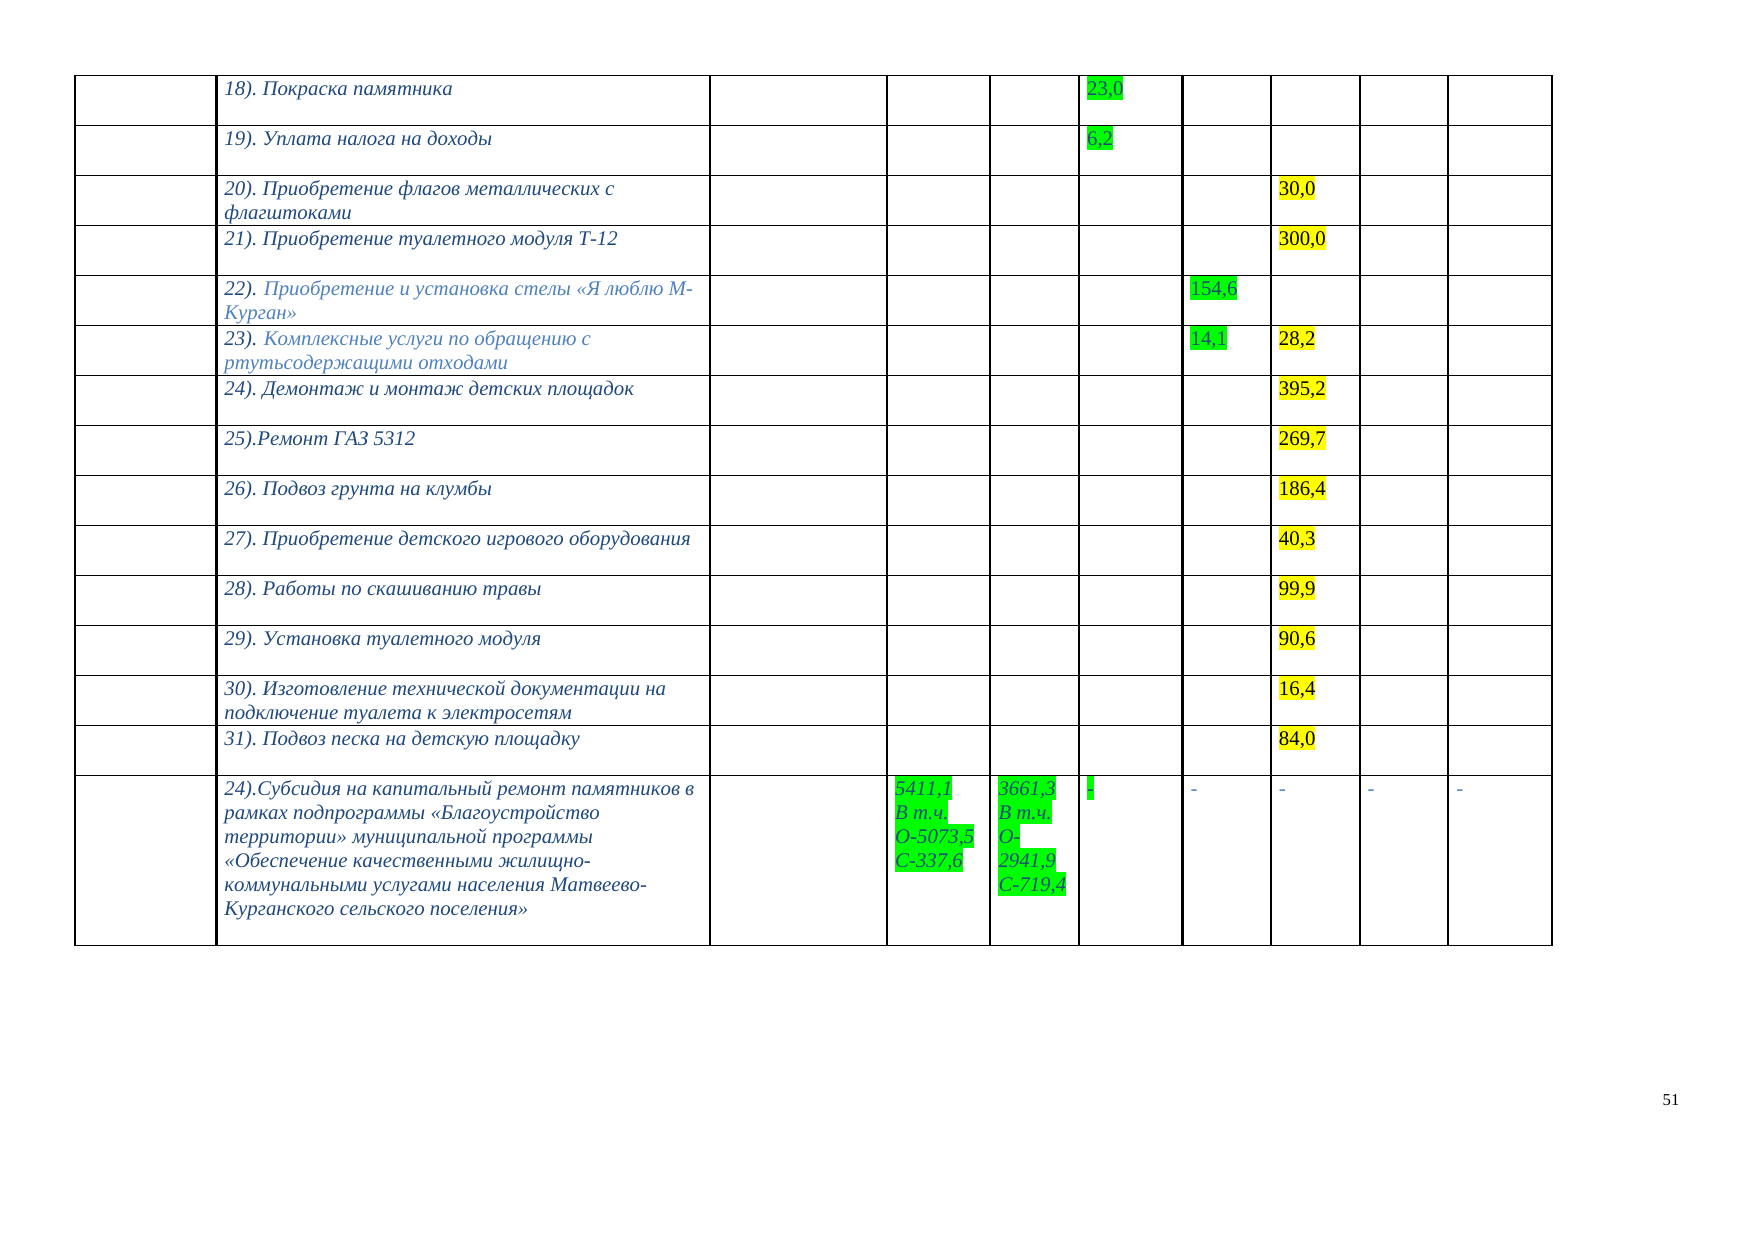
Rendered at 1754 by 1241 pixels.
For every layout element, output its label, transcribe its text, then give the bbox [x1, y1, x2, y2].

table_cell [711, 276, 886, 325]
table_cell [991, 76, 1078, 125]
table_cell [76, 626, 215, 675]
table_cell 28,2 [1272, 326, 1359, 375]
table_cell [76, 126, 215, 175]
table_cell [888, 676, 989, 725]
table_cell [1184, 126, 1270, 175]
table_cell [76, 76, 215, 125]
table_cell [991, 576, 1078, 625]
table_cell [1361, 726, 1447, 775]
table_cell [888, 576, 989, 625]
table_cell [991, 226, 1078, 275]
table_cell [711, 776, 886, 944]
table_cell [991, 176, 1078, 225]
table_cell [1449, 726, 1551, 775]
table_cell [1272, 126, 1359, 175]
table_cell [1449, 226, 1551, 275]
table_cell 99,9 [1272, 576, 1359, 625]
table_cell 26). Подвоз грунта на клумбы [218, 476, 709, 525]
table_cell [1080, 476, 1181, 525]
table_cell [1184, 476, 1270, 525]
table_cell [711, 326, 886, 375]
table_cell 21). Приобретение туалетного модуля Т-12 [218, 226, 709, 275]
table_cell 186,4 [1272, 476, 1359, 525]
table_cell [991, 326, 1078, 375]
table_cell [1184, 676, 1270, 725]
table_cell [1361, 176, 1447, 225]
table_cell [888, 376, 989, 425]
table_cell [1361, 626, 1447, 675]
table_cell [991, 376, 1078, 425]
table_cell [1184, 726, 1270, 775]
table_cell [1272, 76, 1359, 125]
table_cell [888, 126, 989, 175]
table_cell [76, 176, 215, 225]
table_cell [991, 426, 1078, 475]
table_cell [1080, 726, 1181, 775]
table_cell [76, 726, 215, 775]
table_cell [888, 476, 989, 525]
table_cell [711, 476, 886, 525]
table_cell [711, 626, 886, 675]
table_cell [711, 376, 886, 425]
table_cell [1184, 626, 1270, 675]
table_cell [76, 776, 215, 944]
table_cell [1361, 76, 1447, 125]
table_cell [991, 276, 1078, 325]
table_cell [711, 226, 886, 275]
table_cell [76, 326, 215, 375]
table_cell [1184, 526, 1270, 575]
table_cell 40,3 [1272, 526, 1359, 575]
table_cell [1361, 526, 1447, 575]
table_cell [1449, 426, 1551, 475]
table_cell [888, 76, 989, 125]
table_cell [1361, 126, 1447, 175]
table_cell [888, 426, 989, 475]
table_cell - [1361, 776, 1447, 944]
table_cell [1449, 176, 1551, 225]
table_cell [76, 576, 215, 625]
table_cell [1184, 226, 1270, 275]
table_cell [1449, 126, 1551, 175]
table_cell [711, 176, 886, 225]
table_cell [991, 726, 1078, 775]
table_cell [1080, 276, 1181, 325]
table_cell [888, 626, 989, 675]
table_cell [1361, 226, 1447, 275]
table_cell [1449, 476, 1551, 525]
table_cell [888, 526, 989, 575]
table_cell [76, 376, 215, 425]
table_cell [1080, 576, 1181, 625]
table_cell 6,2 [1080, 126, 1181, 175]
table_cell [76, 476, 215, 525]
table_cell [1449, 526, 1551, 575]
table_cell - [1080, 776, 1181, 944]
table_cell [1184, 176, 1270, 225]
table_cell [76, 226, 215, 275]
table_cell [1272, 276, 1359, 325]
table_cell 24).Субсидия на капитальный ремонт памятников в рамках подпрограммы «Благоустройство территории» муниципальной программы «Обеспечение качественными жилищно-коммунальными услугами населения Матвеево-Курганского сельского поселения» [218, 776, 709, 944]
table_cell [991, 626, 1078, 675]
table_cell 27). Приобретение детского игрового оборудования [218, 526, 709, 575]
table_cell 28). Работы по скашиванию травы [218, 576, 709, 625]
table_cell 5411,1 В т.ч. О-5073,5 С-337,6 [888, 776, 989, 944]
table_cell 269,7 [1272, 426, 1359, 475]
table_cell [991, 526, 1078, 575]
table_cell 154,6 [1184, 276, 1270, 325]
table_cell [711, 76, 886, 125]
table_cell [1080, 526, 1181, 575]
table_cell [888, 176, 989, 225]
table_cell [1080, 226, 1181, 275]
table_cell 18). Покраска памятника [218, 76, 709, 125]
table_cell 14,1 [1184, 326, 1270, 375]
table_cell [1449, 576, 1551, 625]
table_cell [888, 726, 989, 775]
table_cell 30,0 [1272, 176, 1359, 225]
table_cell [1361, 376, 1447, 425]
table_cell [76, 276, 215, 325]
table_cell 23). Комплексные услуги по обращению с ртутьсодержащими отходами [218, 326, 709, 375]
table_cell [76, 676, 215, 725]
table_cell [711, 676, 886, 725]
table_cell [888, 226, 989, 275]
table_cell [1361, 676, 1447, 725]
table_cell [1449, 76, 1551, 125]
table_cell [1449, 626, 1551, 675]
table_cell [711, 576, 886, 625]
table_cell 24). Демонтаж и монтаж детских площадок [218, 376, 709, 425]
table_cell [991, 126, 1078, 175]
table_cell [1080, 426, 1181, 475]
table_cell 90,6 [1272, 626, 1359, 675]
table_cell 30). Изготовление технической документации на подключение туалета к электросетям [218, 676, 709, 725]
table_cell [888, 326, 989, 375]
table_cell 23,0 [1080, 76, 1181, 125]
table_cell - [1184, 776, 1270, 944]
table_cell - [1449, 776, 1551, 944]
table_cell [76, 526, 215, 575]
table_cell 84,0 [1272, 726, 1359, 775]
table_cell 19). Уплата налога на доходы [218, 126, 709, 175]
table_cell [1449, 376, 1551, 425]
table_cell [1080, 176, 1181, 225]
table_cell 31). Подвоз песка на детскую площадку [218, 726, 709, 775]
table_cell [1080, 676, 1181, 725]
table_cell 25).Ремонт ГАЗ 5312 [218, 426, 709, 475]
table_cell [1080, 326, 1181, 375]
table_cell - [1272, 776, 1359, 944]
table_cell 22). Приобретение и установка стелы «Я люблю М-Курган» [218, 276, 709, 325]
table_cell [991, 676, 1078, 725]
table_cell [1184, 376, 1270, 425]
table_cell [888, 276, 989, 325]
table_cell [1184, 576, 1270, 625]
table_cell [1361, 576, 1447, 625]
table_cell 3661,3 В т.ч. О-2941,9 С-719,4 [991, 776, 1078, 944]
table_cell [1184, 76, 1270, 125]
table_cell 29). Установка туалетного модуля [218, 626, 709, 675]
table_cell 20). Приобретение флагов металлических с флагштоками [218, 176, 709, 225]
table_cell [1361, 476, 1447, 525]
table_cell [1361, 326, 1447, 375]
table_cell [1361, 276, 1447, 325]
table_cell [711, 726, 886, 775]
table_cell 300,0 [1272, 226, 1359, 275]
table_cell [1080, 626, 1181, 675]
table_cell 16,4 [1272, 676, 1359, 725]
table_cell [1449, 676, 1551, 725]
table_cell [711, 426, 886, 475]
table_cell [1449, 326, 1551, 375]
table_cell [991, 476, 1078, 525]
table_cell [1449, 276, 1551, 325]
table_cell [1184, 426, 1270, 475]
table_cell [1080, 376, 1181, 425]
table_cell [1361, 426, 1447, 475]
table_cell [711, 526, 886, 575]
table_cell [711, 126, 886, 175]
table_cell 395,2 [1272, 376, 1359, 425]
table_cell [76, 426, 215, 475]
